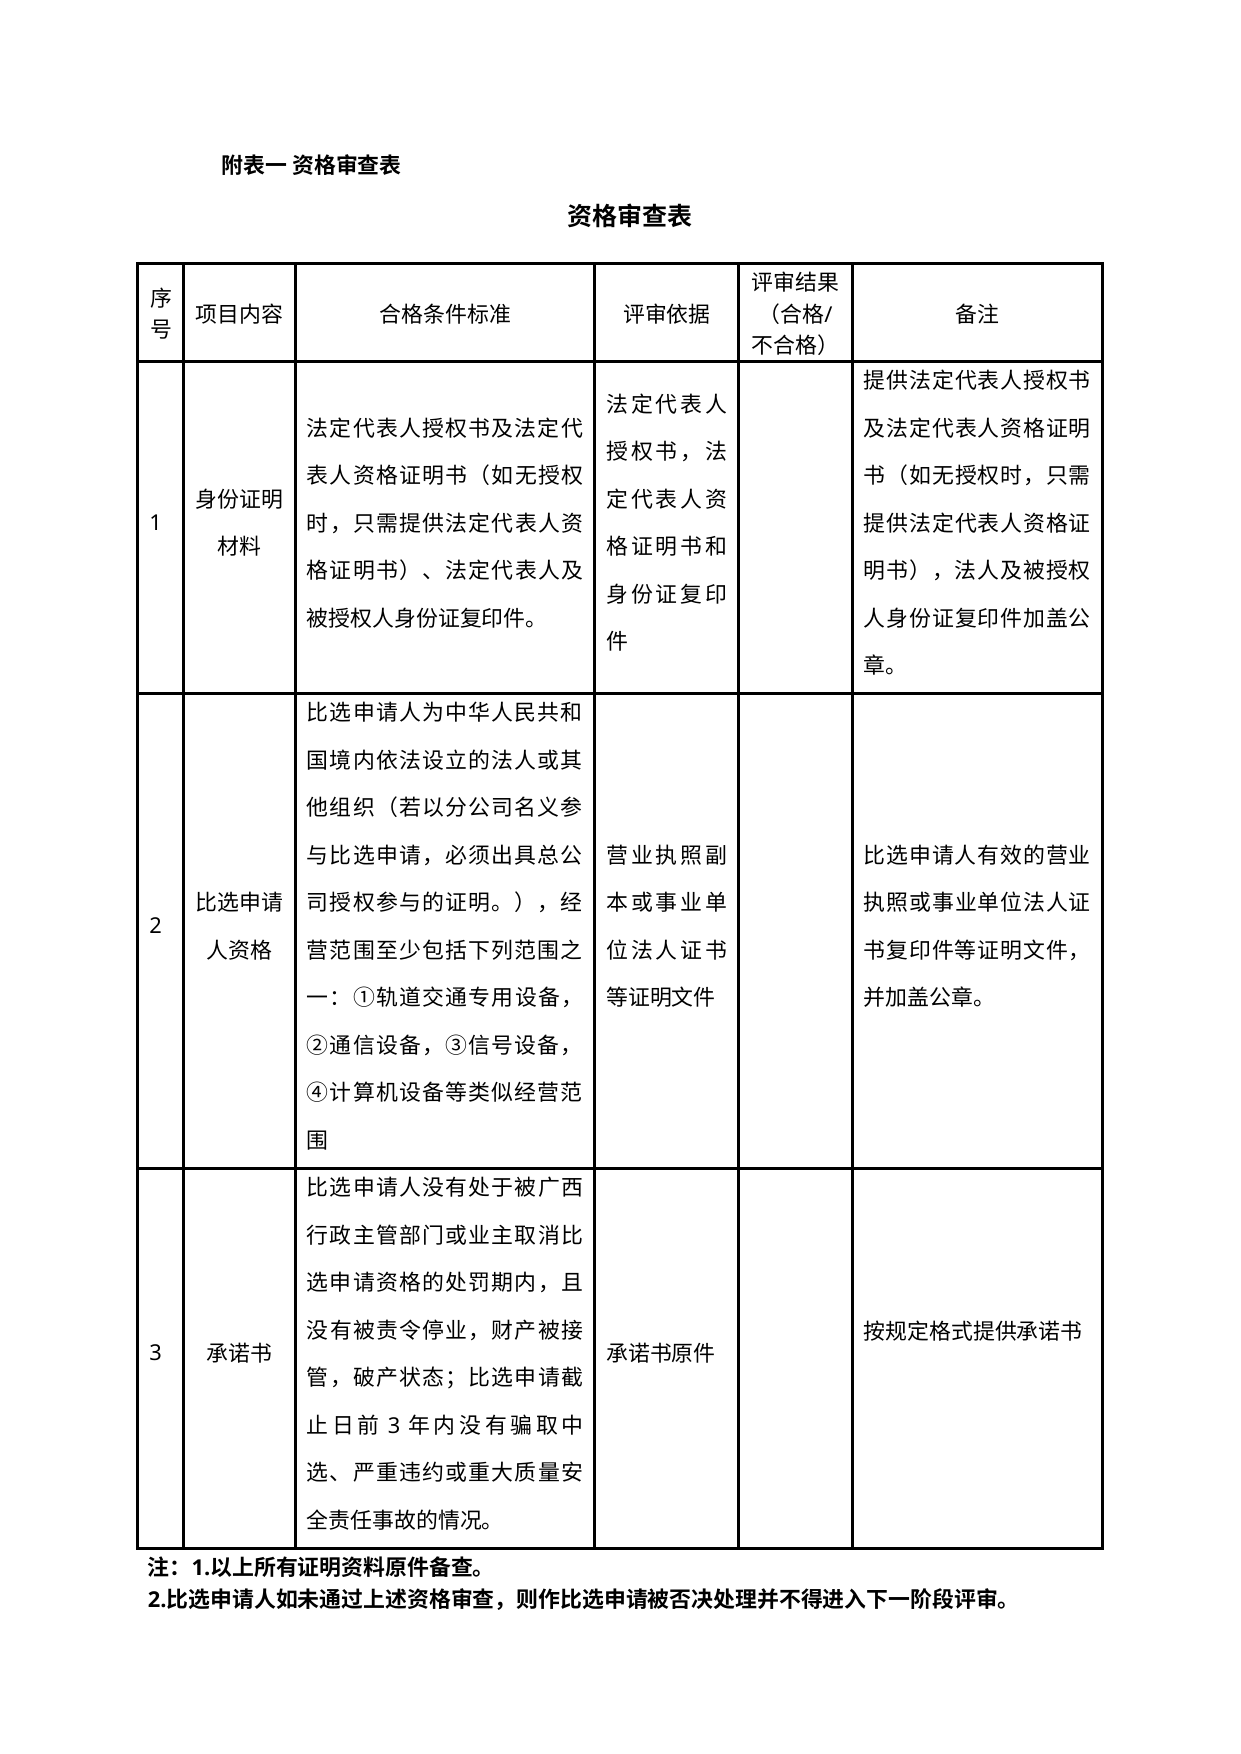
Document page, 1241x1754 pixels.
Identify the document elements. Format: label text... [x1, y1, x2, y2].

text 资格审查表 [191, 195, 1068, 233]
text 2.比选申请人如未通过上述资格审查，则作比选申请被否决处理并不得进入下一阶段评审。 [148, 1582, 1093, 1614]
table_cell [740, 695, 851, 1167]
table_cell 提供法定代表人授权书及法定代表人资格证明书（如无授权时，只需提供法定代表人资格证明书），法人及被授权人身份证复印件加盖公章。 [854, 363, 1101, 692]
table_header 备注 [854, 265, 1101, 360]
table_cell 按规定格式提供承诺书 [854, 1170, 1101, 1547]
table_cell 营业执照副本或事业单位法人证书等证明文件 [596, 695, 737, 1167]
table_cell 2 [139, 695, 182, 1167]
table_cell 承诺书 [185, 1170, 294, 1547]
table_header 评审依据 [596, 265, 737, 360]
table_cell [740, 1170, 851, 1547]
table_cell [740, 363, 851, 692]
table_header 评审结果（合格/不合格） [740, 265, 851, 360]
table_cell 法定代表人授权书及法定代表人资格证明书（如无授权时，只需提供法定代表人资格证明书）、法定代表人及被授权人身份证复印件。 [297, 363, 593, 692]
table_cell 1 [139, 363, 182, 692]
table_header 合格条件标准 [297, 265, 593, 360]
subtitle 附表一 资格审查表 [221, 148, 1098, 179]
table_cell 比选申请人资格 [185, 695, 294, 1167]
table_header 序号 [139, 265, 182, 360]
table_cell 比选申请人有效的营业执照或事业单位法人证书复印件等证明文件，并加盖公章。 [854, 695, 1101, 1167]
table_cell 承诺书原件 [596, 1170, 737, 1547]
table_cell 3 [139, 1170, 182, 1547]
table_cell 比选申请人为中华人民共和国境内依法设立的法人或其他组织（若以分公司名义参与比选申请，必须出具总公司授权参与的证明。），经营范围至少包括下列范围之一：①轨道交通专用设备，②通信设备，③信号设备，④计算机设备等类似经营范围 [297, 695, 593, 1167]
table_cell 比选申请人没有处于被广西行政主管部门或业主取消比选申请资格的处罚期内，且没有被责令停业，财产被接管，破产状态；比选申请截止日前3年内没有骗取中选、严重违约或重大质量安全责任事故的情况。 [297, 1170, 593, 1547]
table_cell 法定代表人授权书，法定代表人资格证明书和身份证复印件 [596, 363, 737, 692]
text 注：1.以上所有证明资料原件备查。 [148, 1550, 1093, 1582]
table_cell 身份证明材料 [185, 363, 294, 692]
table_header 项目内容 [185, 265, 294, 360]
